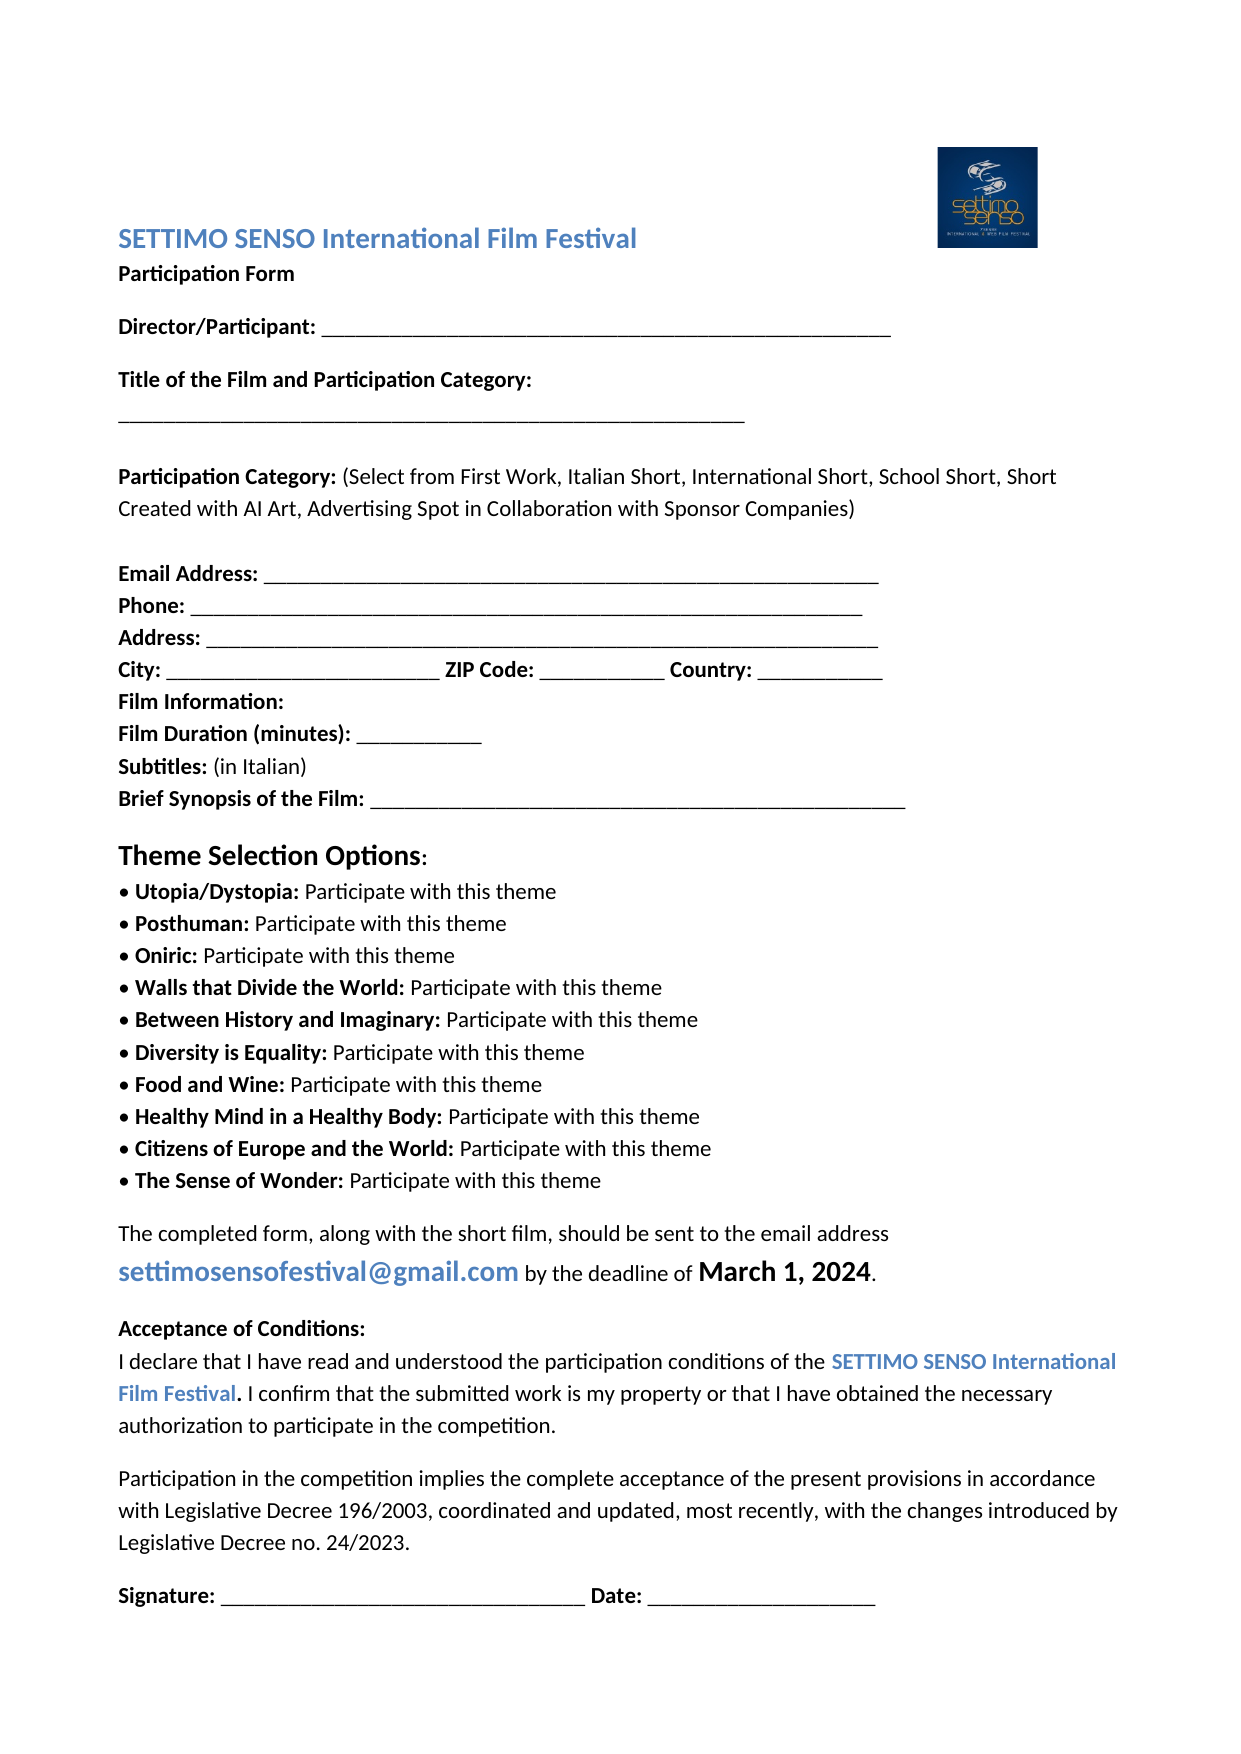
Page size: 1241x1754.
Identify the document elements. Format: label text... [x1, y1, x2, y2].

text Signature: ________________________________ Date: ____________________Inizio modulo [118, 1582, 1122, 1609]
text Title of the Film and Participation Category: _______________________________________________________ Participation Category: (Select from First Work, Italian Short, International Short, School Short, Short Created with AI Art, Advertising Spot in Collaboration with Sponsor Companies) [118, 366, 1122, 522]
text SETTIMO SENSO International Film Festival Participation Form [118, 148, 1122, 287]
text Acceptance of Conditions: I declare that I have read and understood the participation conditions of the SETTIMO SENSO International Film Festival. I confirm that the submitted work is my property or that I have obtained the necessary authorization to participate in the competition. [118, 1314, 1122, 1439]
picture [937, 147, 1038, 248]
text Participation in the competition implies the complete acceptance of the present provisions in accordance with Legislative Decree 196/2003, coordinated and updated, most recently, with the changes introduced by Legislative Decree no. 24/2023. [118, 1464, 1122, 1557]
text Email Address: ______________________________________________________ Phone: ___________________________________________________________ Address: ___________________________________________________________ City: ________________________ ZIP Code: ___________ Country: ___________ [118, 526, 1122, 683]
text Film Information: Film Duration (minutes): ___________ Subtitles: (in Italian) Brief Synopsis of the Film: _______________________________________________ [118, 687, 1122, 812]
text The completed form, along with the short film, should be sent to the email address settimosensofestival@gmail.com by the deadline of March 1, 2024. [118, 1219, 1122, 1288]
text Theme Selection Options: • Utopia/Dystopia: Participate with this theme • Posthuman: Participate with this theme • Oniric: Participate with this theme • Walls that Divide the World: Participate with this theme • Between History and Imaginary: Participate with this theme • Diversity is Equality: Participate with this theme • Food and Wine: Participate with this theme • Healthy Mind in a Healthy Body: Participate with this theme • Citizens of Europe and the World: Participate with this theme • The Sense of Wonder: Participate with this theme [118, 837, 1122, 1194]
text Director/Participant: __________________________________________________ [118, 312, 1122, 341]
